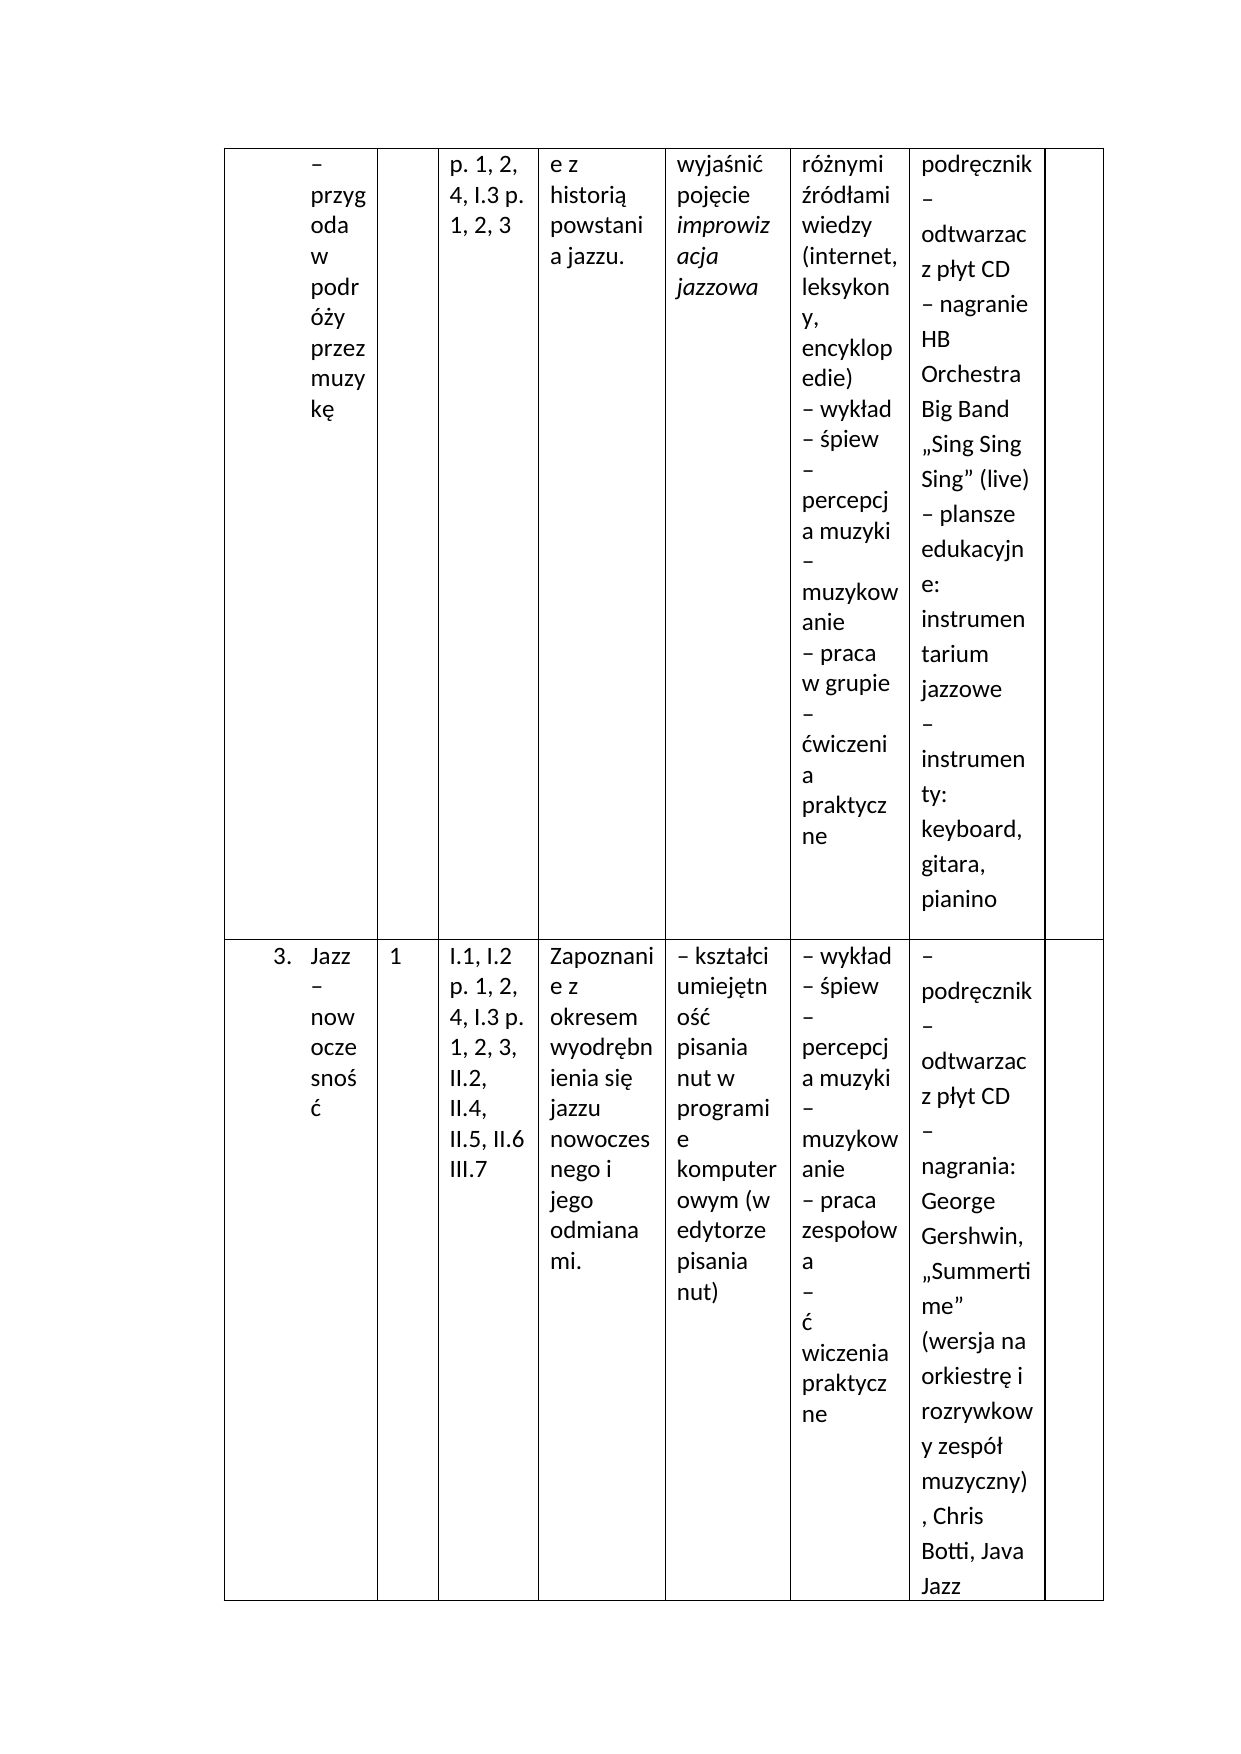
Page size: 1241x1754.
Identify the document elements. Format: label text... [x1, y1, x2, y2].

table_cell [439, 940, 538, 1600]
table_cell 1 [378, 149, 438, 939]
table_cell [225, 149, 377, 939]
table_cell Jazz ‒ nowoczesność [225, 940, 377, 1600]
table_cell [910, 149, 1044, 939]
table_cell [666, 149, 790, 939]
table_cell [1046, 149, 1103, 939]
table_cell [539, 940, 665, 1600]
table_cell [439, 149, 538, 939]
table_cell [791, 940, 909, 1600]
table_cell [910, 940, 1044, 1600]
table_cell [1046, 940, 1103, 1600]
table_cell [539, 149, 665, 939]
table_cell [791, 149, 909, 939]
table_cell 1 [378, 940, 438, 1600]
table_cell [666, 940, 790, 1600]
